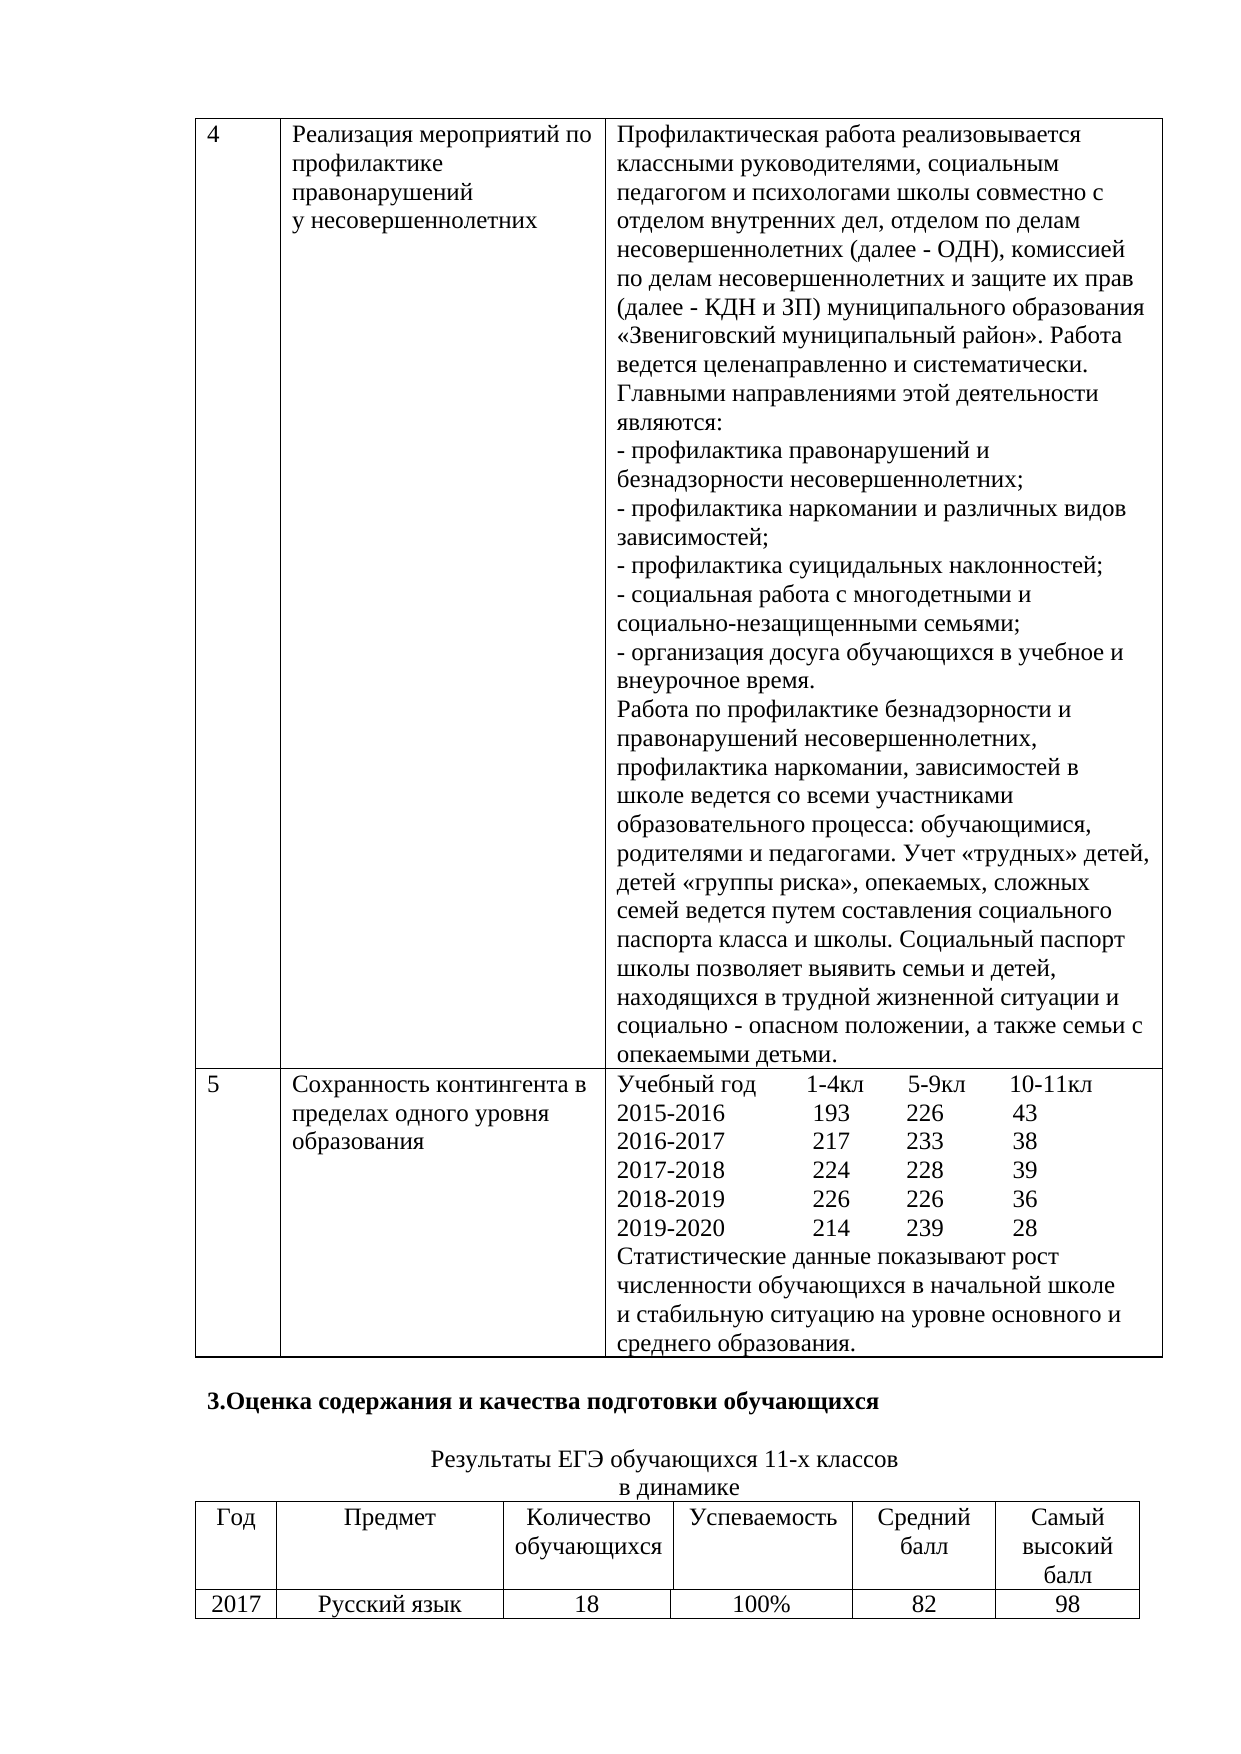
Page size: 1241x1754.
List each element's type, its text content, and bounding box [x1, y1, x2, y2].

table_cell 82 [853, 1590, 995, 1618]
table_cell 18 [504, 1590, 670, 1618]
table_cell 100% [671, 1590, 852, 1618]
table_cell 4 [196, 119, 280, 1068]
table_cell Профилактическая работа реализовывается классными руководителями, социальным педагогом и психологами школы совместно с отделом внутренних дел, отделом по делам несовершеннолетних (далее - ОДН), комиссией по делам несовершеннолетних и защите их прав (далее - КДН и ЗП) муниципального образования «Звениговский муниципальный район». Работа ведется целенаправленно и систематически. Главными направлениями этой деятельности являются: - профилактика правонарушений и безнадзорности несовершеннолетних; - профилактика наркомании и различных видов зависимостей; - профилактика суицидальных наклонностей; - социальная работа с многодетными и социально-незащищенными семьями; - организация досуга обучающихся в учебное и внеурочное время. Работа по профилактике безнадзорности и правонарушений несовершеннолетних, профилактика наркомании, зависимостей в школе ведется со всеми участниками образовательного процесса: обучающимися, родителями и педагогами. Учет «трудных» детей, детей «группы риска», опекаемых, сложных семей ведется путем составления социального паспорта класса и школы. Социальный паспорт школы позволяет выявить семьи и детей, находящихся в трудной жизненной ситуации и социально - опасном положении, а также семьи с опекаемыми детьми. [606, 119, 1162, 1068]
table_header Количество обучающихся [504, 1502, 673, 1588]
table_header Успеваемость [674, 1502, 852, 1588]
table_header Средний балл [853, 1502, 995, 1588]
table_cell Сохранность контингента в пределах одного уровня образования [281, 1069, 605, 1356]
table_cell 98 [996, 1590, 1139, 1618]
text Результаты ЕГЭ обучающихся 11-х классов [177, 1444, 1152, 1472]
table_header Год [196, 1502, 276, 1588]
table_cell Реализация мероприятий по профилактике правонарушений у несовершеннолетних [281, 119, 605, 1068]
table_cell 2017-2018 [196, 1590, 276, 1618]
list в динамике [207, 1472, 1152, 1501]
table_header Предмет [277, 1502, 503, 1588]
table_cell Русский язык [277, 1590, 503, 1618]
table_cell Учебный год 1-4кл 5-9кл 10-11кл 2015-2016 193 226 43 2016-2017 217 233 38 2017-2018 224 228 39 2018-2019 226 226 36 2019-2020 214 239 28 Статистические данные показывают рост численности обучающихся в начальной школе и стабильную ситуацию на уровне основного и среднего образования. [606, 1069, 1162, 1356]
list 3.Оценка содержания и качества подготовки обучающихся [207, 1386, 1152, 1415]
table_cell 5 [196, 1069, 280, 1356]
table_header Самый высокий балл [996, 1502, 1139, 1588]
